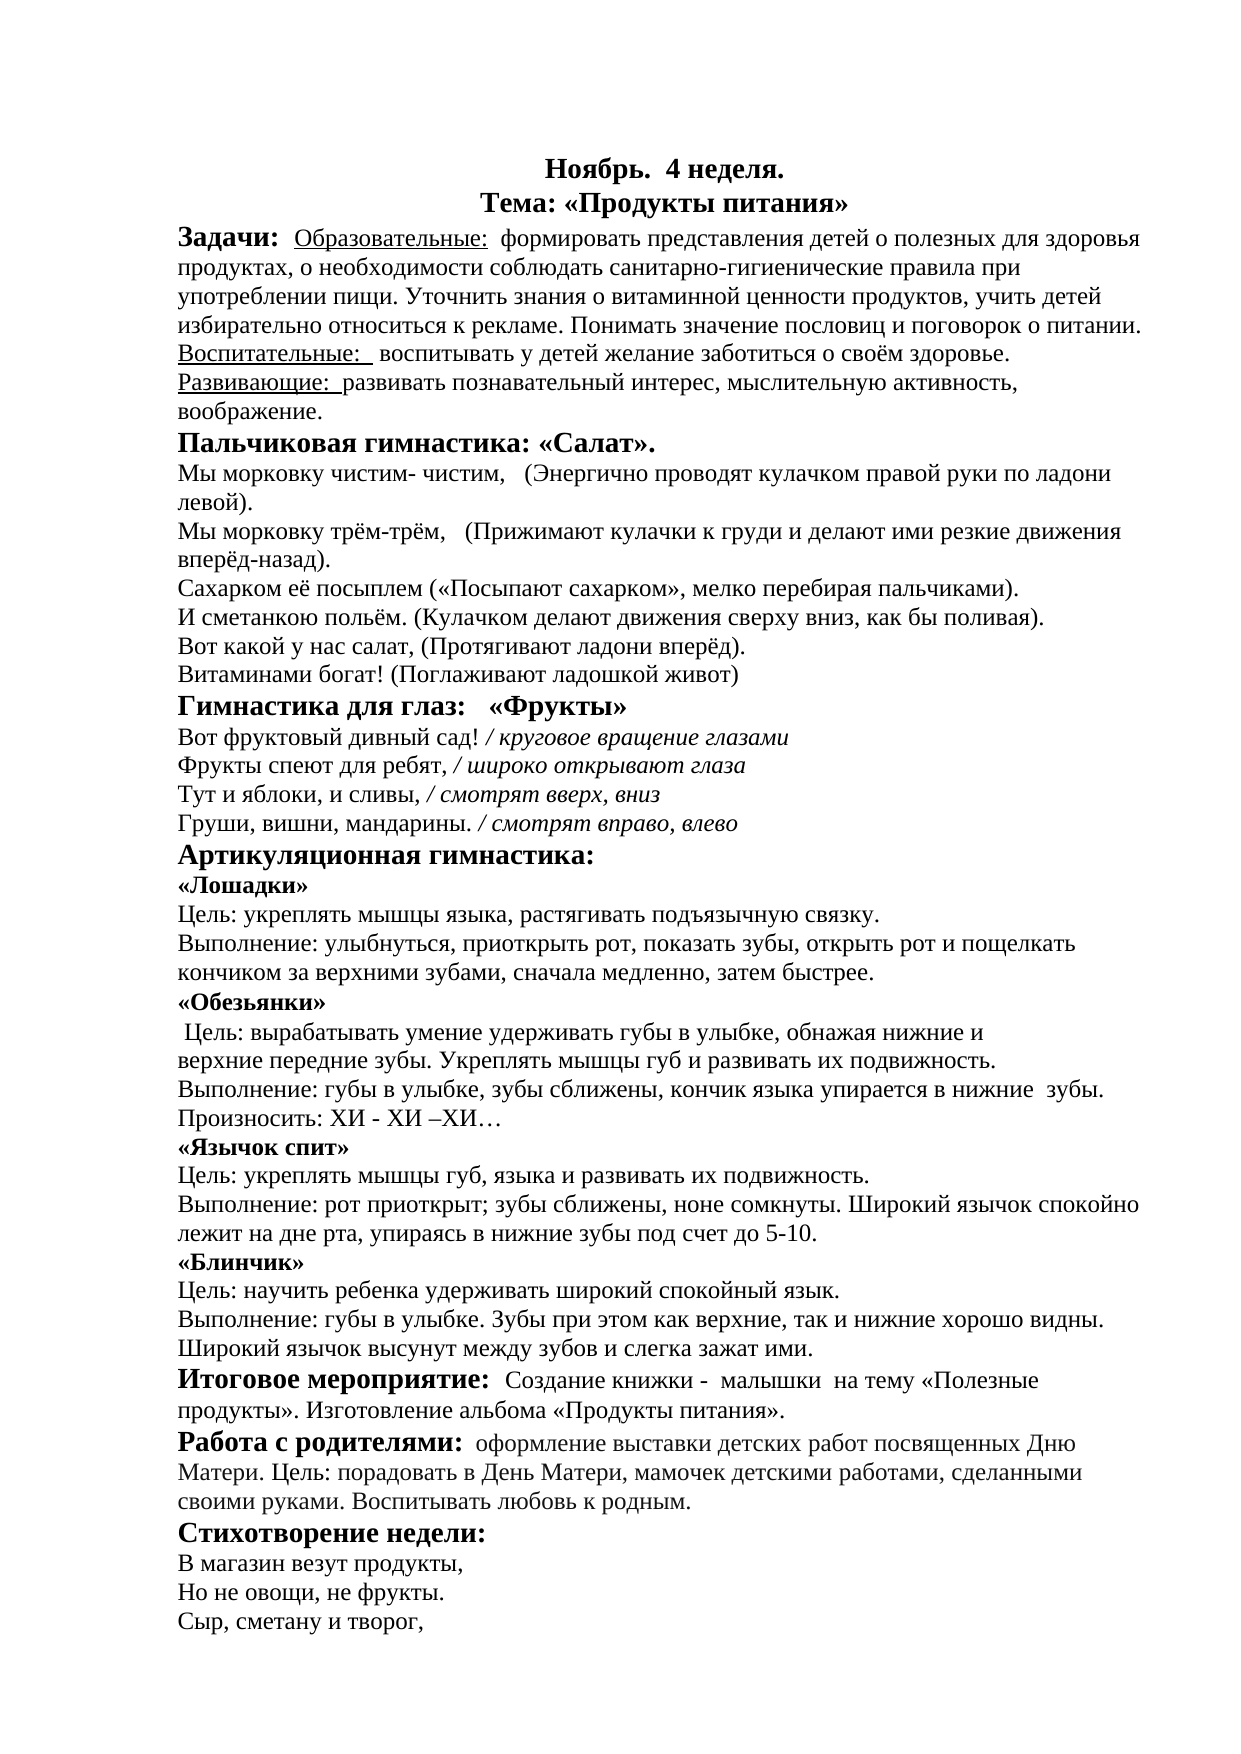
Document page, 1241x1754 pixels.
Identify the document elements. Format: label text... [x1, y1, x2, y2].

text «Блинчик» [177, 1247, 1152, 1275]
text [177, 1548, 1152, 1635]
text Воспитательные: воспитывать у детей желание заботиться о своём здоровье. [177, 338, 1152, 367]
text Выполнение: рот приоткрыт; зубы сближены, ноне сомкнуты. Широкий язычок спокойно лежит на дне рта, упираясь в нижние зубы под счет до 5-10. [177, 1189, 1152, 1247]
text Ноябрь. 4 неделя. [177, 152, 1152, 185]
text Цель: научить ребенка удерживать широкий спокойный язык. Выполнение: губы в улыбке. Зубы при этом как верхние, так и нижние хорошо видны. Широкий язычок высунут между зубов и слегка зажат ими. [177, 1275, 1152, 1362]
text «Лошадки» Цель: укреплять мышцы языка, растягивать подъязычную связку. Выполнение: улыбнуться, приоткрыть рот, показать зубы, открыть рот и пощелкать кончиком за верхними зубами, сначала медленно, затем быстрее. «Обезьянки» [177, 870, 1152, 1017]
text Работа с родителями: оформление выставки детских работ посвященных Дню Матери. Цель: порадовать в День Матери, мамочек детскими работами, сделанными своими руками. Воспитывать любовь к родным. [177, 1424, 1152, 1515]
text Развивающие: развивать познавательный интерес, мыслительную активность, воображение. [177, 367, 1152, 425]
text верхние передние зубы. Укреплять мышцы губ и развивать их подвижность. [177, 1045, 1152, 1074]
text Итоговое мероприятие: Создание книжки - малышки на тему «Полезные продукты». Изготовление альбома «Продукты питания». [177, 1362, 1152, 1424]
text Пальчиковая гимнастика: «Салат». Мы морковку чистим- чистим, (Энергично проводят кулачком правой руки по ладони левой). Мы морковку трём-трём, (Прижимают кулачки к груди и делают ими резкие движения вперёд-назад). Сахарком её посыплем («Посыпают сахарком», мелко перебирая пальчиками). И сметанкою польём. (Кулачком делают движения сверху вниз, как бы поливая). Вот какой у нас салат, (Протягивают ладони вперёд). Витаминами богат! (Поглаживают ладошкой живот) Гимнастика для глаз: «Фрукты» [177, 425, 1152, 722]
text Стихотворение недели: [177, 1515, 1152, 1548]
text Артикуляционная гимнастика: [177, 837, 1152, 870]
text Вот фруктовый дивный сад! / круговое вращение глазами [177, 722, 1152, 751]
text Фрукты спеют для ребят, / широко открывают глаза [177, 751, 1152, 779]
text Выполнение: губы в улыбке, зубы сближены, кончик языка упирается в нижние зубы. [177, 1074, 1152, 1103]
text Цель: вырабатывать умение удерживать губы в улыбке, обнажая нижние и [177, 1017, 1152, 1045]
text Произносить: ХИ - ХИ –ХИ… [177, 1103, 1152, 1132]
text «Язычок спит» Цель: укреплять мышцы губ, языка и развивать их подвижность. [177, 1132, 1152, 1189]
text Тут и яблоки, и сливы, / смотрят вверх, вниз [177, 779, 1152, 808]
text Задачи: Образовательные: формировать представления детей о полезных для здоровья продуктах, о необходимости соблюдать санитарно-гигиенические правила при употреблении пищи. Уточнить знания о витаминной ценности продуктов, учить детей избирательно относиться к рекламе. Понимать значение пословиц и поговорок о питании. [177, 219, 1152, 338]
text Тема: «Продукты питания» [177, 185, 1152, 219]
text Груши, вишни, мандарины. / смотрят вправо, влево [177, 808, 1152, 837]
